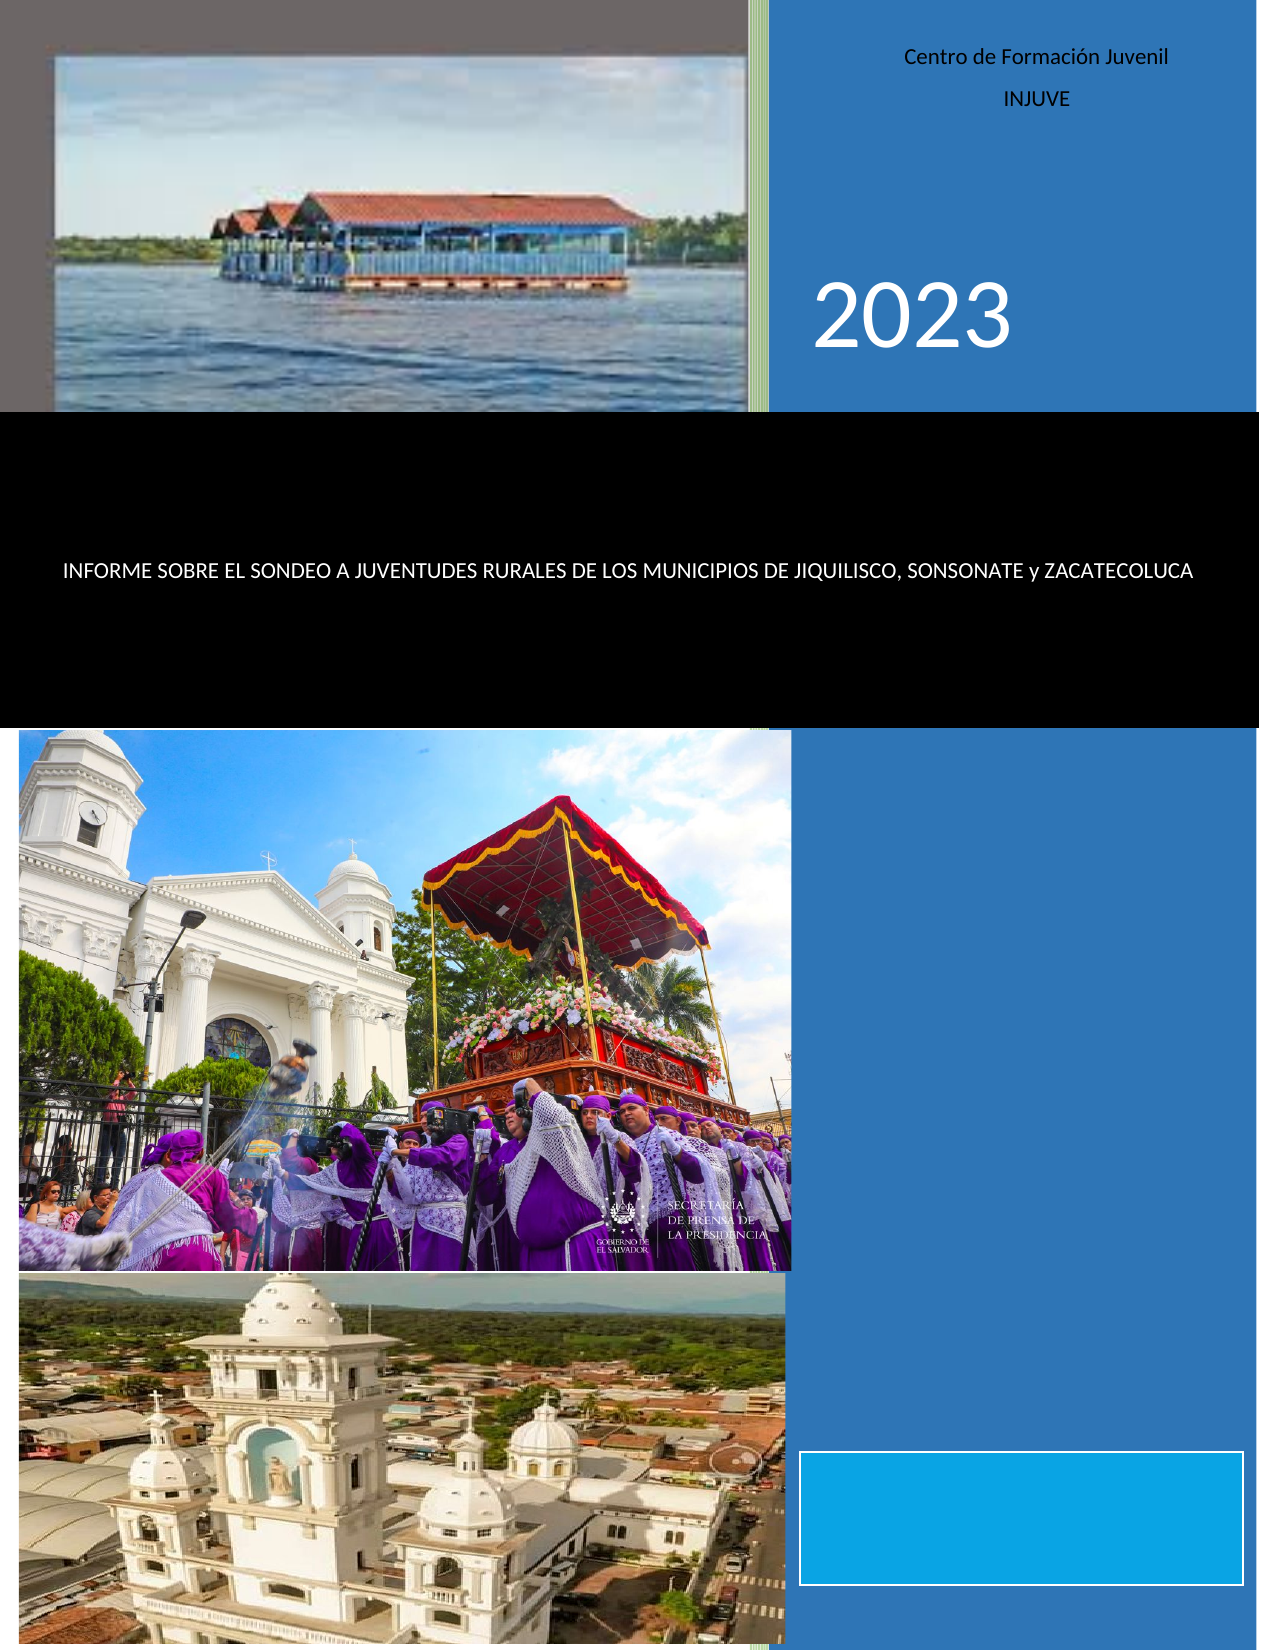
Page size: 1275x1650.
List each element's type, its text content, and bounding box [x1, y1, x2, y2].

picture [18, 730, 792, 1271]
picture [18, 1273, 786, 1644]
picture [0, 0, 748, 412]
table_header Masculino [749, 0, 768, 412]
